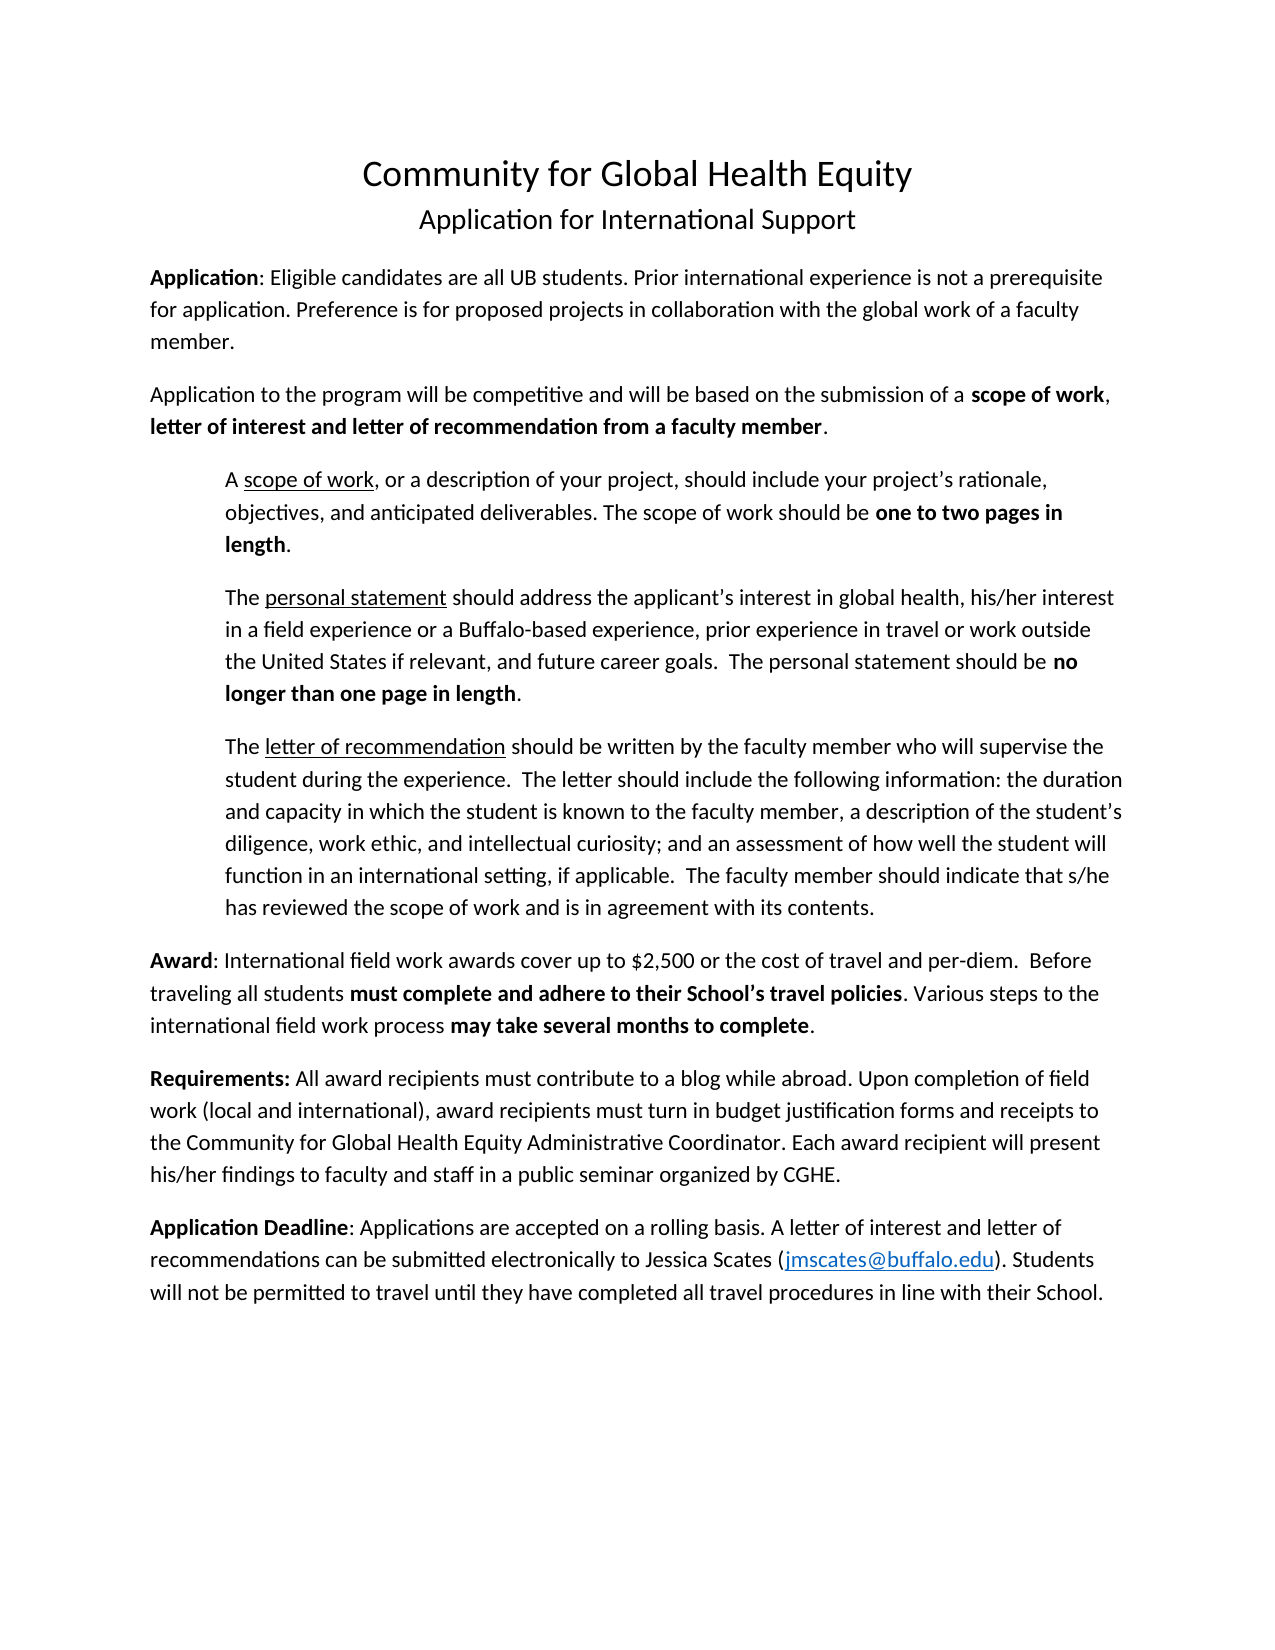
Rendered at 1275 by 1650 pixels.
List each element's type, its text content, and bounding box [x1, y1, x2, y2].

text Application: Eligible candidates are all UB students. Prior international experience is not a prerequisite for application. Preference is for proposed projects in collaboration with the global work of a faculty member. [150, 263, 1125, 355]
text The letter of recommendation should be written by the faculty member who will supervise the student during the experience. The letter should include the following information: the duration and capacity in which the student is known to the faculty member, a description of the student’s diligence, work ethic, and intellectual curiosity; and an assessment of how well the student will function in an international setting, if applicable. The faculty member should indicate that s/he has reviewed the scope of work and is in agreement with its contents. [225, 732, 1125, 921]
text Requirements: All award recipients must contribute to a blog while abroad. Upon completion of field work (local and international), award recipients must turn in budget justification forms and receipts to the Community for Global Health Equity Administrative Coordinator. Each award recipient will present his/her findings to faculty and staff in a public seminar organized by CGHE. [150, 1064, 1125, 1188]
text Community for Global Health Equity Application for International Support [150, 150, 1125, 237]
text Award: International field work awards cover up to $2,500 or the cost of travel and per-diem. Before traveling all students must complete and adhere to their School’s travel policies. Various steps to the international field work process may take several months to complete. [150, 946, 1125, 1039]
text Application to the program will be competitive and will be based on the submission of a scope of work, letter of interest and letter of recommendation from a faculty member. [150, 380, 1125, 441]
text The personal statement should address the applicant’s interest in global health, his/her interest in a field experience or a Buffalo-based experience, prior experience in travel or work outside the United States if relevant, and future career goals. The personal statement should be no longer than one page in length. [225, 583, 1125, 707]
text A scope of work, or a description of your project, should include your project’s rationale, objectives, and anticipated deliverables. The scope of work should be one to two pages in length. [225, 466, 1125, 558]
text Application Deadline: Applications are accepted on a rolling basis. A letter of interest and letter of recommendations can be submitted electronically to Jessica Scates (jmscates@buffalo.edu). Students will not be permitted to travel until they have completed all travel procedures in line with their School. [150, 1213, 1125, 1306]
